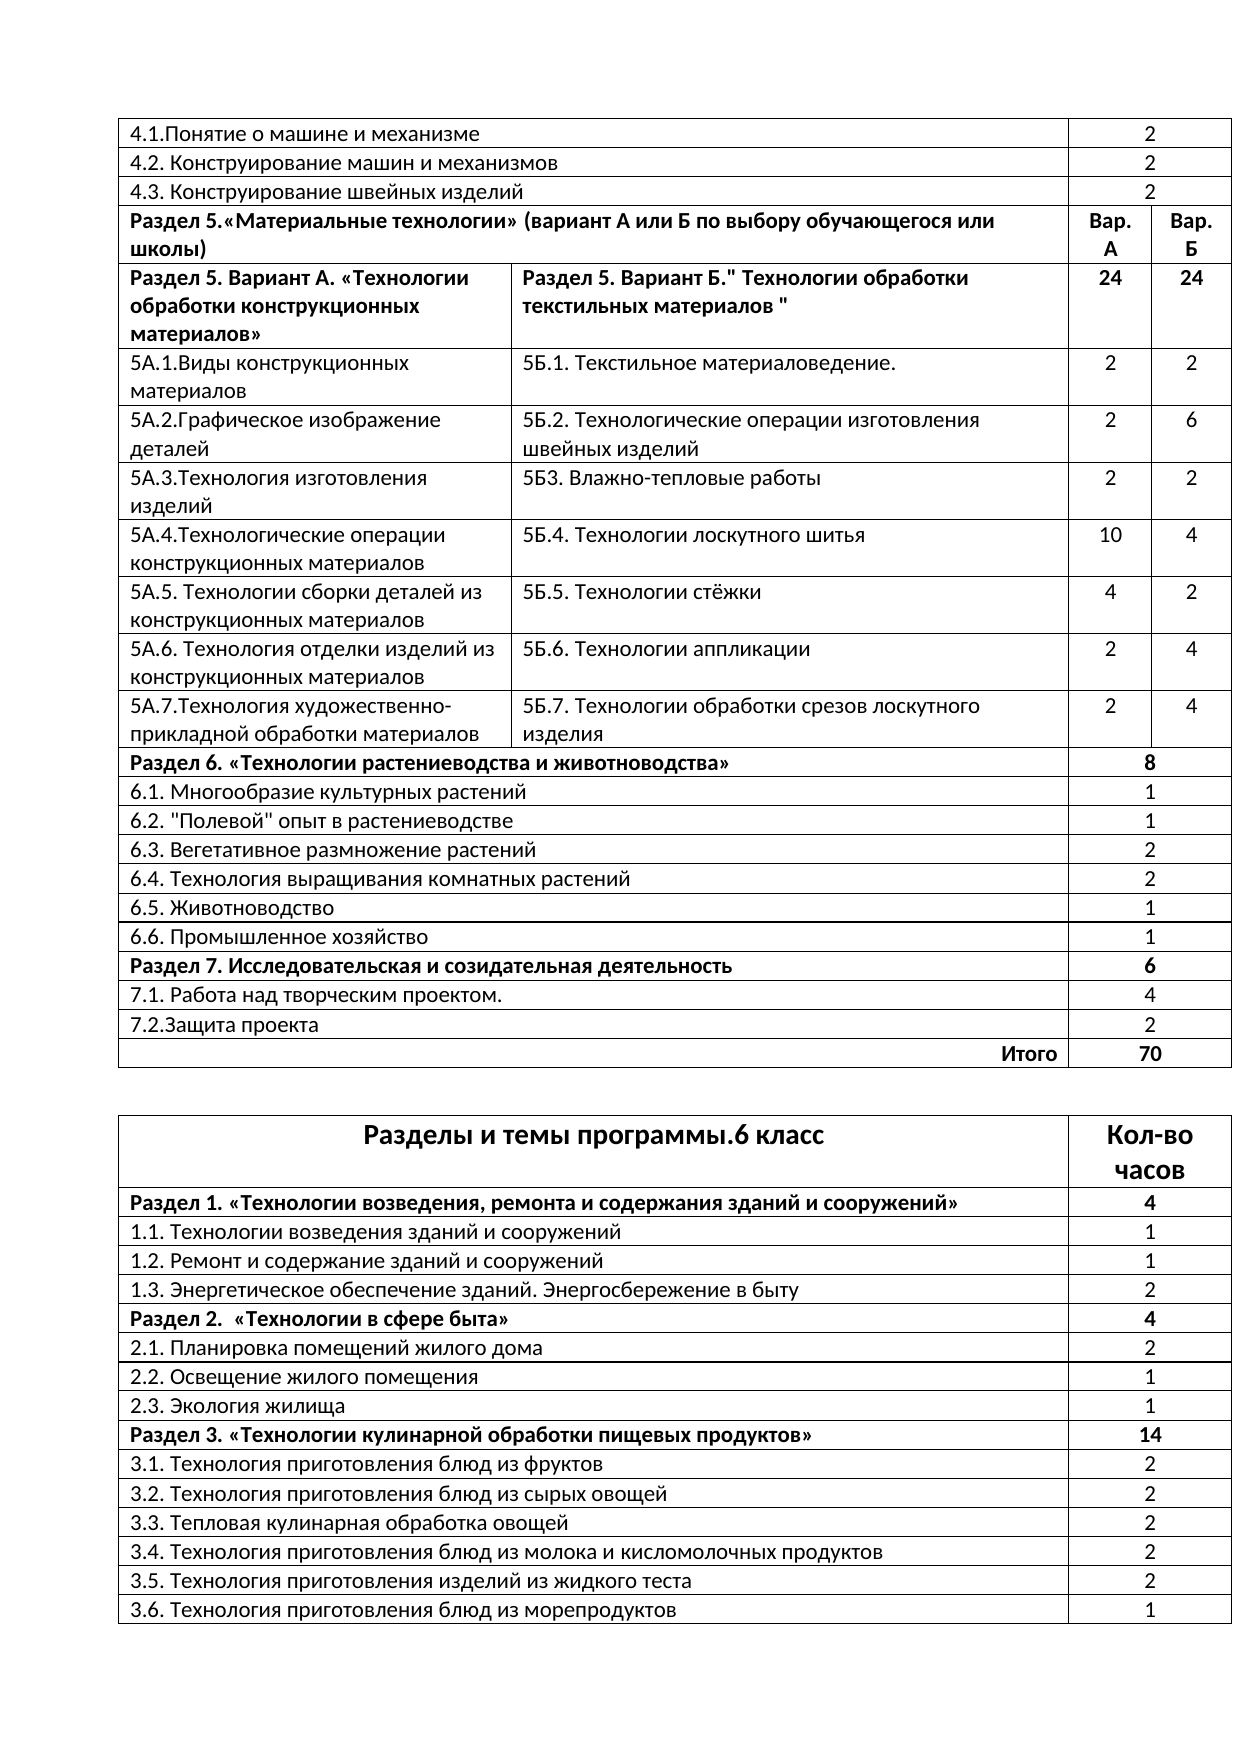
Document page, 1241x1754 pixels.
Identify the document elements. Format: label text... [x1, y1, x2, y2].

table_cell Раздел 5. Вариант А. «Технологии обработки конструкционных материалов» [119, 264, 511, 347]
table_cell 8 [1069, 748, 1231, 776]
table_cell 6.2. "Полевой" опыт в растениеводстве [119, 806, 1068, 834]
table_cell 2 [1069, 1566, 1231, 1594]
table_cell 3.6. Технология приготовления блюд из морепродуктов [119, 1595, 1068, 1623]
table_cell 3.4. Технология приготовления блюд из молока и кисломолочных продуктов [119, 1537, 1068, 1565]
table_cell 5А.4.Технологические операции конструкционных материалов [119, 520, 511, 576]
table_cell Вар. Б [1152, 206, 1231, 262]
table_cell 4 [1152, 634, 1231, 690]
table_cell 2.3. Экология жилища [119, 1391, 1068, 1419]
table_cell 14 [1069, 1421, 1231, 1448]
table_cell 2 [1069, 864, 1231, 892]
table_cell 6 [1069, 952, 1231, 979]
table_cell 1 [1069, 1363, 1231, 1390]
table_cell 2 [1152, 577, 1231, 633]
table_cell 7.1. Работа над творческим проектом. [119, 981, 1068, 1009]
table_cell 2 [1152, 349, 1231, 404]
table_cell 2 [1069, 634, 1151, 690]
table_cell 2 [1069, 1450, 1231, 1478]
table_cell 2 [1069, 148, 1231, 176]
table_cell 1 [1069, 806, 1231, 834]
table_cell 2 [1069, 177, 1231, 205]
table_cell 5А.7.Технология художественно-прикладной обработки материалов [119, 691, 511, 747]
table_cell 1 [1069, 1391, 1231, 1419]
table_header Кол-во часов [1069, 1116, 1231, 1187]
table_cell 4 [1069, 1304, 1231, 1332]
table_cell Раздел 1. «Технологии возведения, ремонта и содержания зданий и сооружений» [119, 1188, 1068, 1216]
table_cell 3.2. Технология приготовления блюд из сырых овощей [119, 1479, 1068, 1507]
table_cell 4.1.Понятие о машине и механизме [119, 119, 1068, 147]
table_cell 2 [1069, 835, 1231, 863]
table_cell 6.1. Многообразие культурных растений [119, 777, 1068, 805]
table_cell Раздел 2. «Технологии в сфере быта» [119, 1304, 1068, 1332]
table_cell 1 [1069, 923, 1231, 951]
table_cell 24 [1069, 264, 1151, 347]
table_cell Итого [119, 1039, 1068, 1067]
table_cell 4 [1069, 1188, 1231, 1216]
table_cell 3.5. Технология приготовления изделий из жидкого теста [119, 1566, 1068, 1594]
table_cell 2.1. Планировка помещений жилого дома [119, 1333, 1068, 1361]
table_cell 6.4. Технология выращивания комнатных растений [119, 864, 1068, 892]
table_cell 2 [1069, 406, 1151, 462]
table_cell 2 [1069, 1537, 1231, 1565]
table_cell 5А.2.Графическое изображение деталей [119, 406, 511, 462]
table_cell Вар. А [1069, 206, 1151, 262]
table_cell 4 [1069, 577, 1151, 633]
table_cell 6 [1152, 406, 1231, 462]
table_cell 2 [1152, 463, 1231, 519]
table_cell 5Б.6. Технологии аппликации [512, 634, 1068, 690]
table_cell 1.1. Технологии возведения зданий и сооружений [119, 1217, 1068, 1245]
table_cell 1 [1069, 894, 1231, 921]
table_header Разделы и темы программы.6 класс [119, 1116, 1068, 1187]
table_cell Раздел 5. Вариант Б." Технологии обработки текстильных материалов " [512, 264, 1068, 347]
table_cell 5А.6. Технология отделки изделий из конструкционных материалов [119, 634, 511, 690]
table_cell 7.2.Защита проекта [119, 1010, 1068, 1038]
table_cell 5А.3.Технология изготовления изделий [119, 463, 511, 519]
table_cell 4 [1152, 691, 1231, 747]
table_cell 5Б.4. Технологии лоскутного шитья [512, 520, 1068, 576]
table_cell Раздел 3. «Технологии кулинарной обработки пищевых продуктов» [119, 1421, 1068, 1448]
table_cell 1 [1069, 1595, 1231, 1623]
table_cell 2 [1069, 1333, 1231, 1361]
table_cell 3.1. Технология приготовления блюд из фруктов [119, 1450, 1068, 1478]
table_cell 5Б.2. Технологические операции изготовления швейных изделий [512, 406, 1068, 462]
table_cell 4 [1069, 981, 1231, 1009]
table_cell 1 [1069, 1246, 1231, 1274]
table_cell 24 [1152, 264, 1231, 347]
table_cell 2 [1069, 1508, 1231, 1536]
table_cell Раздел 7. Исследовательская и созидательная деятельность [119, 952, 1068, 979]
table_cell 10 [1069, 520, 1151, 576]
table_cell 2 [1069, 1479, 1231, 1507]
table_cell 2 [1069, 1275, 1231, 1303]
table_cell Раздел 6. «Технологии растениеводства и животноводства» [119, 748, 1068, 776]
table_cell 6.3. Вегетативное размножение растений [119, 835, 1068, 863]
table_cell 1 [1069, 777, 1231, 805]
table_cell 2 [1069, 1010, 1231, 1038]
table_cell 2 [1069, 119, 1231, 147]
table_cell 4.2. Конструирование машин и механизмов [119, 148, 1068, 176]
table_cell 1 [1069, 1217, 1231, 1245]
table_cell 6.5. Животноводство [119, 894, 1068, 921]
table_cell 70 [1069, 1039, 1231, 1067]
table_cell 5Б3. Влажно-тепловые работы [512, 463, 1068, 519]
table_cell Раздел 5.«Материальные технологии» (вариант А или Б по выбору обучающегося или школы) [119, 206, 1068, 262]
table_cell 5А.5. Технологии сборки деталей из конструкционных материалов [119, 577, 511, 633]
table_cell 3.3. Тепловая кулинарная обработка овощей [119, 1508, 1068, 1536]
table_cell 6.6. Промышленное хозяйство [119, 923, 1068, 951]
table_cell 5А.1.Виды конструкционных материалов [119, 349, 511, 404]
table_cell 5Б.1. Текстильное материаловедение. [512, 349, 1068, 404]
table_cell 2 [1069, 691, 1151, 747]
table_cell 4 [1152, 520, 1231, 576]
table_cell 5Б.7. Технологии обработки срезов лоскутного изделия [512, 691, 1068, 747]
table_cell 5Б.5. Технологии стёжки [512, 577, 1068, 633]
table_cell 2 [1069, 463, 1151, 519]
table_cell 1.2. Ремонт и содержание зданий и сооружений [119, 1246, 1068, 1274]
table_cell 2.2. Освещение жилого помещения [119, 1363, 1068, 1390]
table_cell 1.3. Энергетическое обеспечение зданий. Энергосбережение в быту [119, 1275, 1068, 1303]
table_cell 2 [1069, 349, 1151, 404]
table_cell 4.3. Конструирование швейных изделий [119, 177, 1068, 205]
